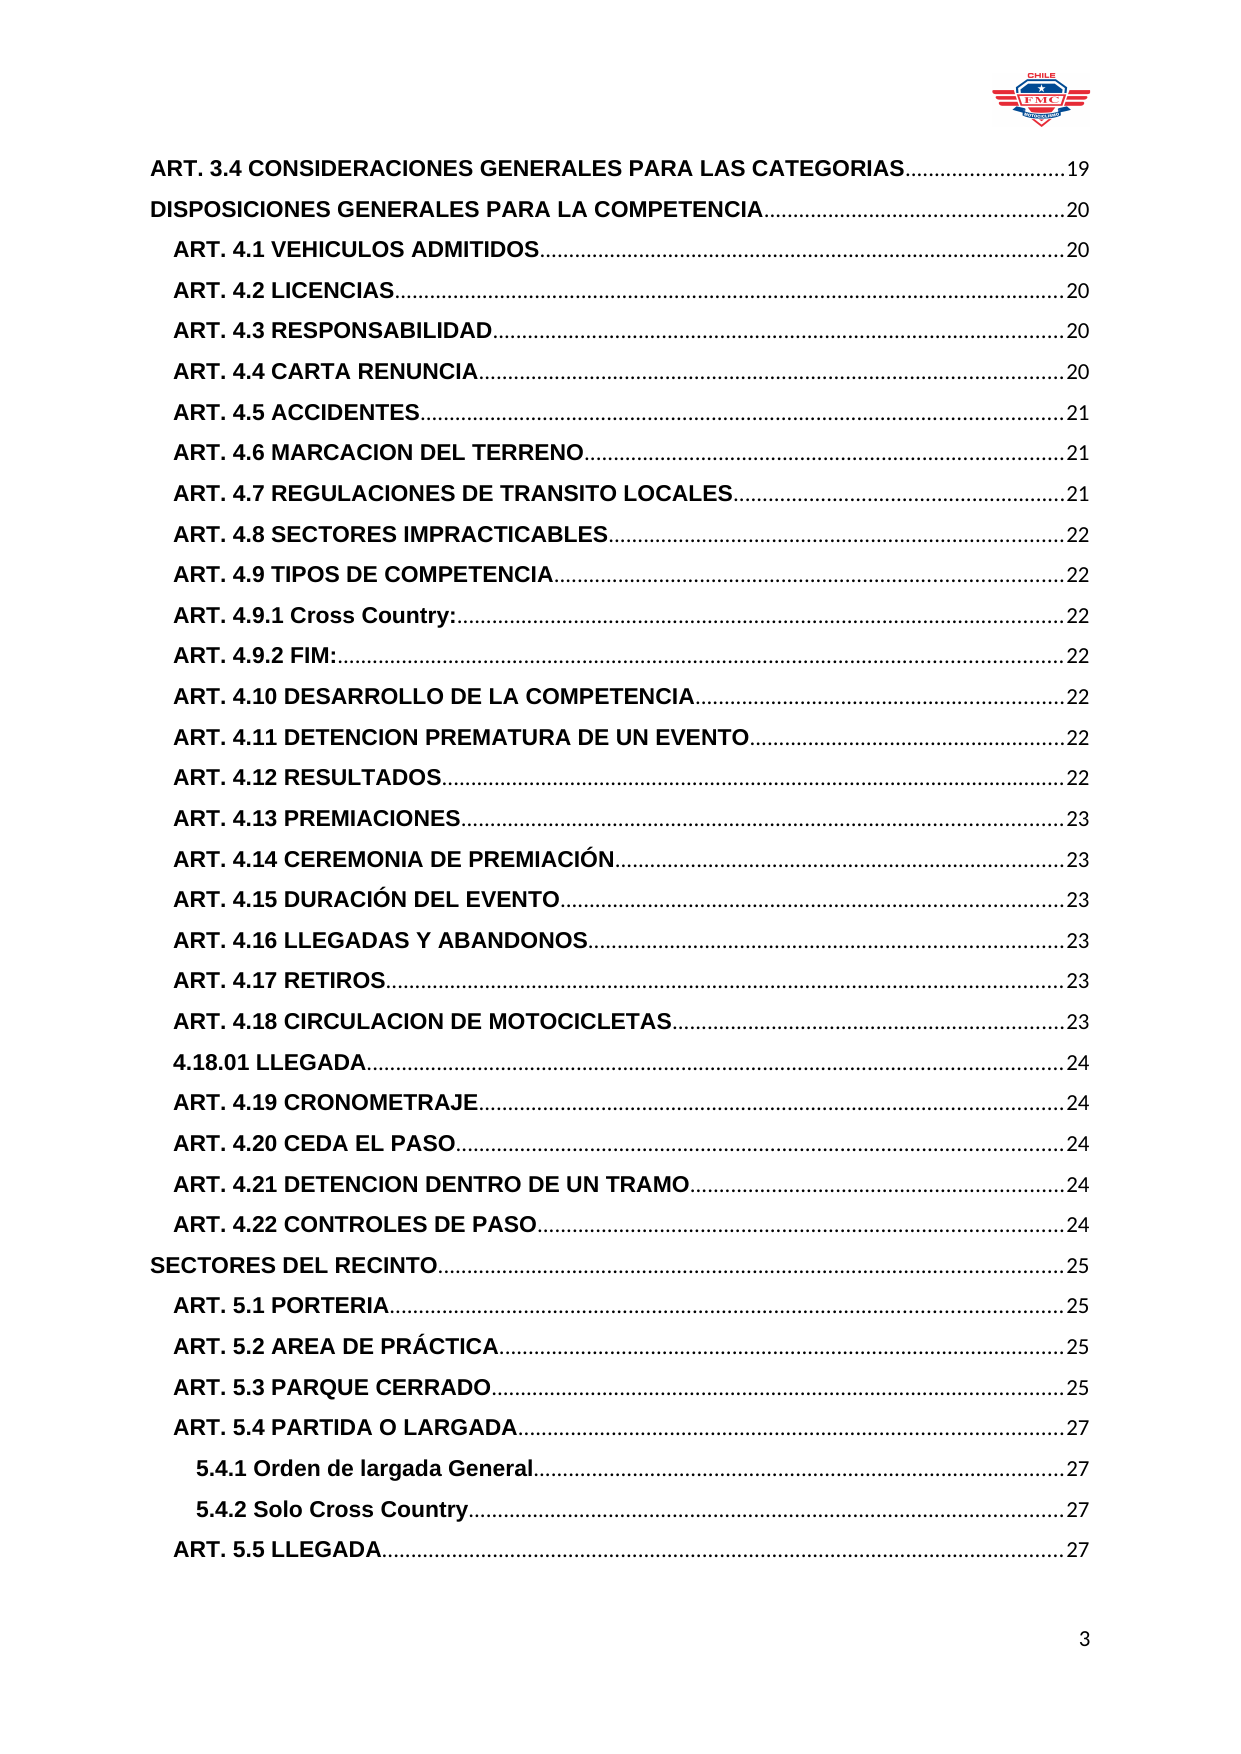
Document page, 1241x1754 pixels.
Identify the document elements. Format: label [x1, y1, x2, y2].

picture [992, 73, 1091, 127]
